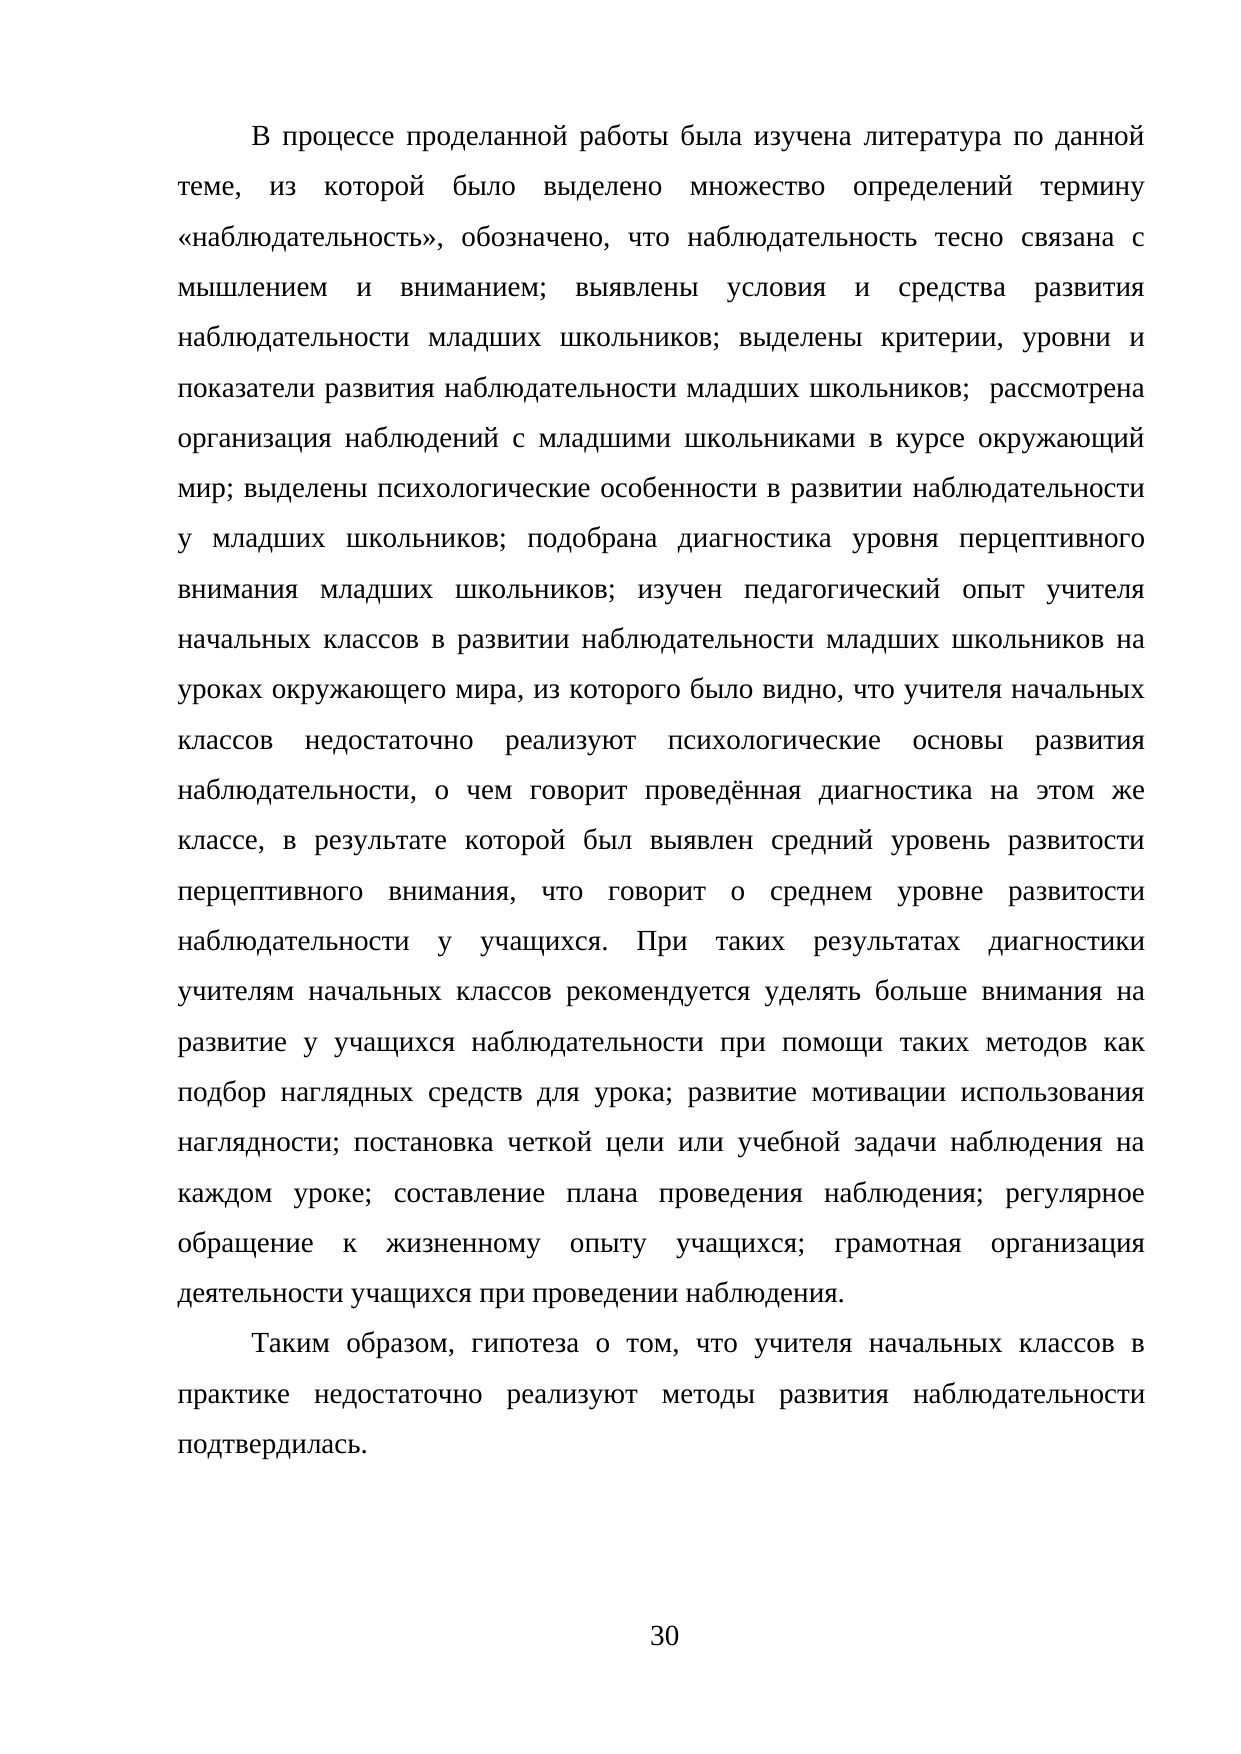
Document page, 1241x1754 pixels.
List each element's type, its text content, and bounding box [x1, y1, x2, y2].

text Таким образом, гипотеза о том, что учителя начальных классов в практике недостаточно реализуют методы развития наблюдательности подтвердилась. [177, 1326, 1146, 1460]
text В процессе проделанной работы была изучена литература по данной теме, из которой было выделено множество определений термину «наблюдательность», обозначено, что наблюдательность тесно связана с мышлением и вниманием; выявлены условия и средства развития наблюдательности младших школьников; выделены критерии, уровни и показатели развития наблюдательности младших школьников; рассмотрена организация наблюдений с младшими школьниками в курсе окружающий мир; выделены психологические особенности в развитии наблюдательности у младших школьников; подобрана диагностика уровня перцептивного внимания младших школьников; изучен педагогический опыт учителя начальных классов в развитии наблюдательности младших школьников на уроках окружающего мира, из которого было видно, что учителя начальных классов недостаточно реализуют психологические основы развития наблюдательности, о чем говорит проведённая диагностика на этом же классе, в результате которой был выявлен средний уровень развитости перцептивного внимания, что говорит о среднем уровне развитости наблюдательности у учащихся. При таких результатах диагностики учителям начальных классов рекомендуется уделять больше внимания на развитие у учащихся наблюдательности при помощи таких методов как подбор наглядных средств для урока; развитие мотивации использования наглядности; постановка четкой цели или учебной задачи наблюдения на каждом уроке; составление плана проведения наблюдения; регулярное обращение к жизненному опыту учащихся; грамотная организация деятельности учащихся при проведении наблюдения. [177, 118, 1146, 1309]
